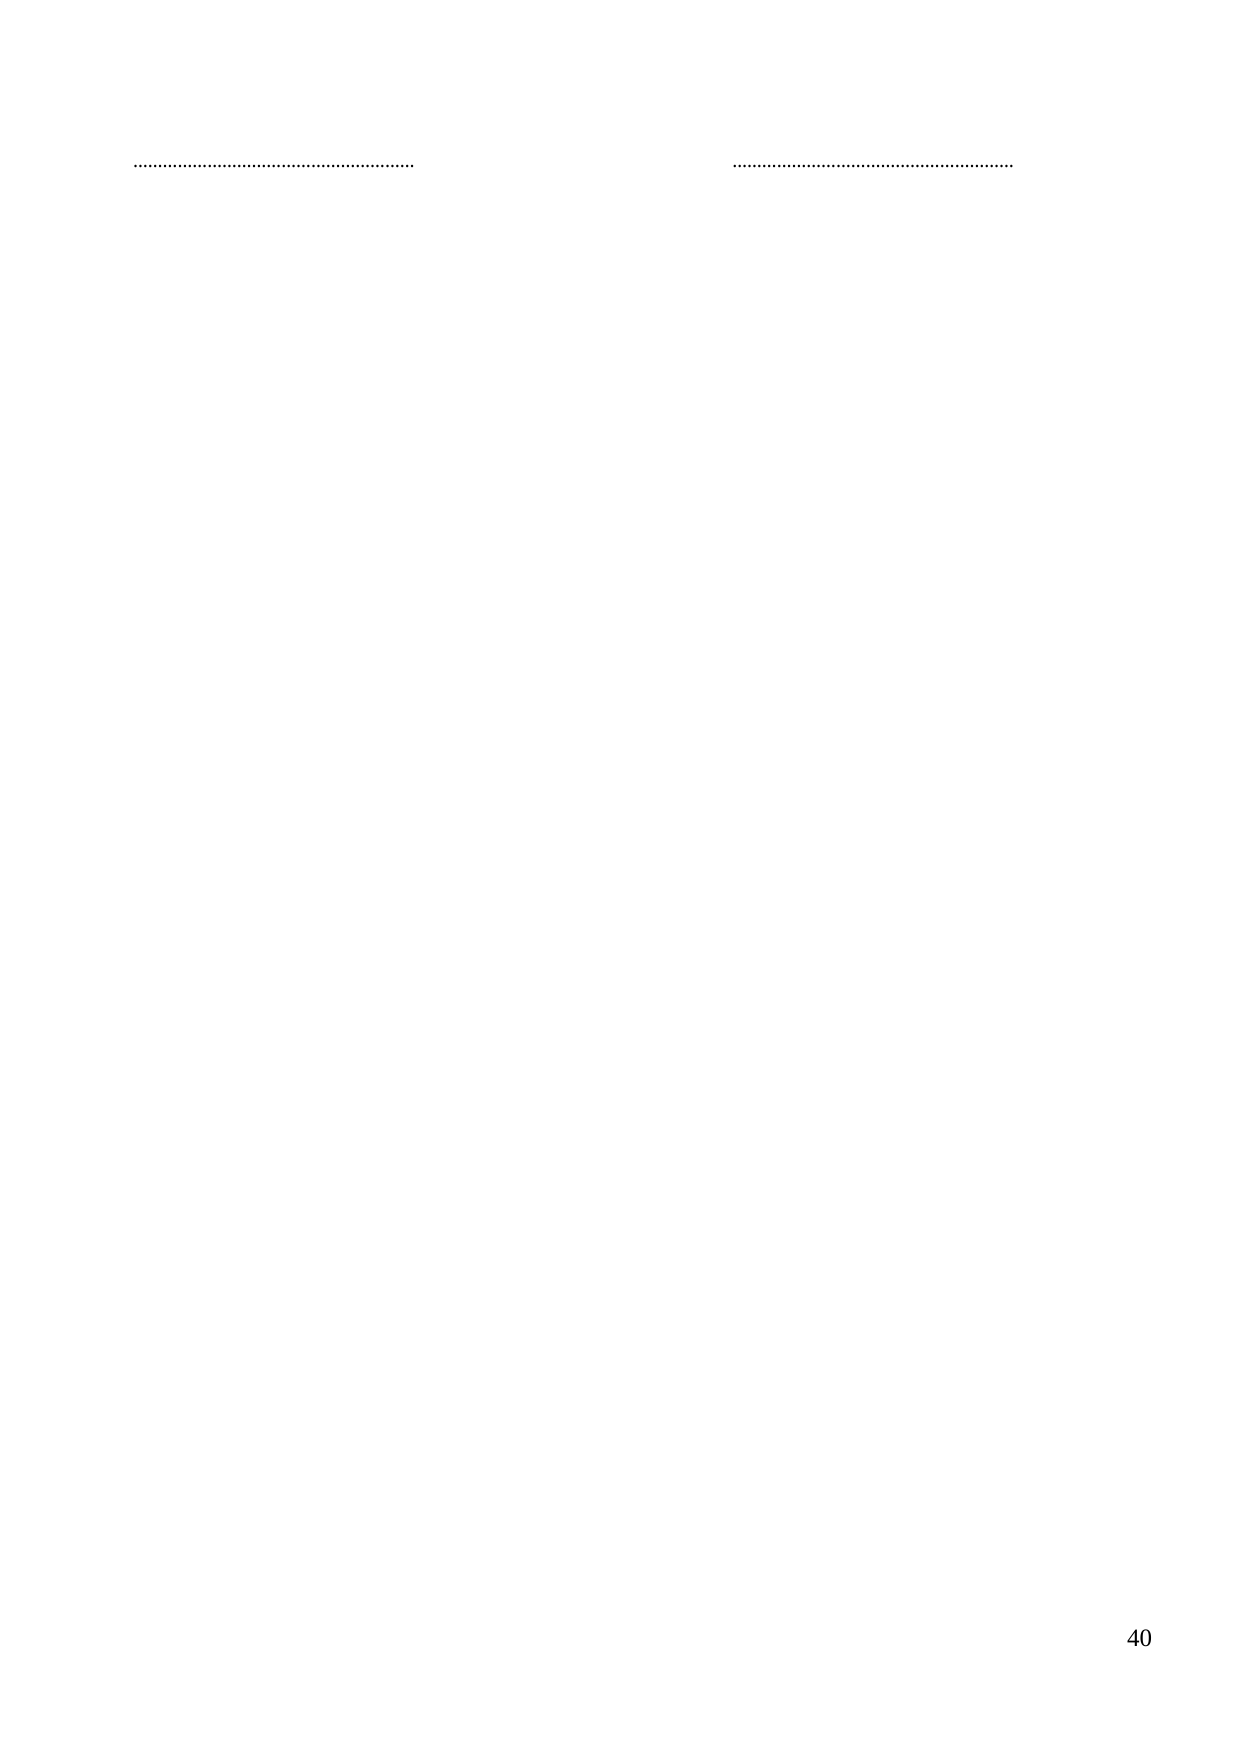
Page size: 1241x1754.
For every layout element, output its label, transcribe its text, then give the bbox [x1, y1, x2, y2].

text ………………………………………………… ………………………………………………… [133, 147, 1152, 172]
